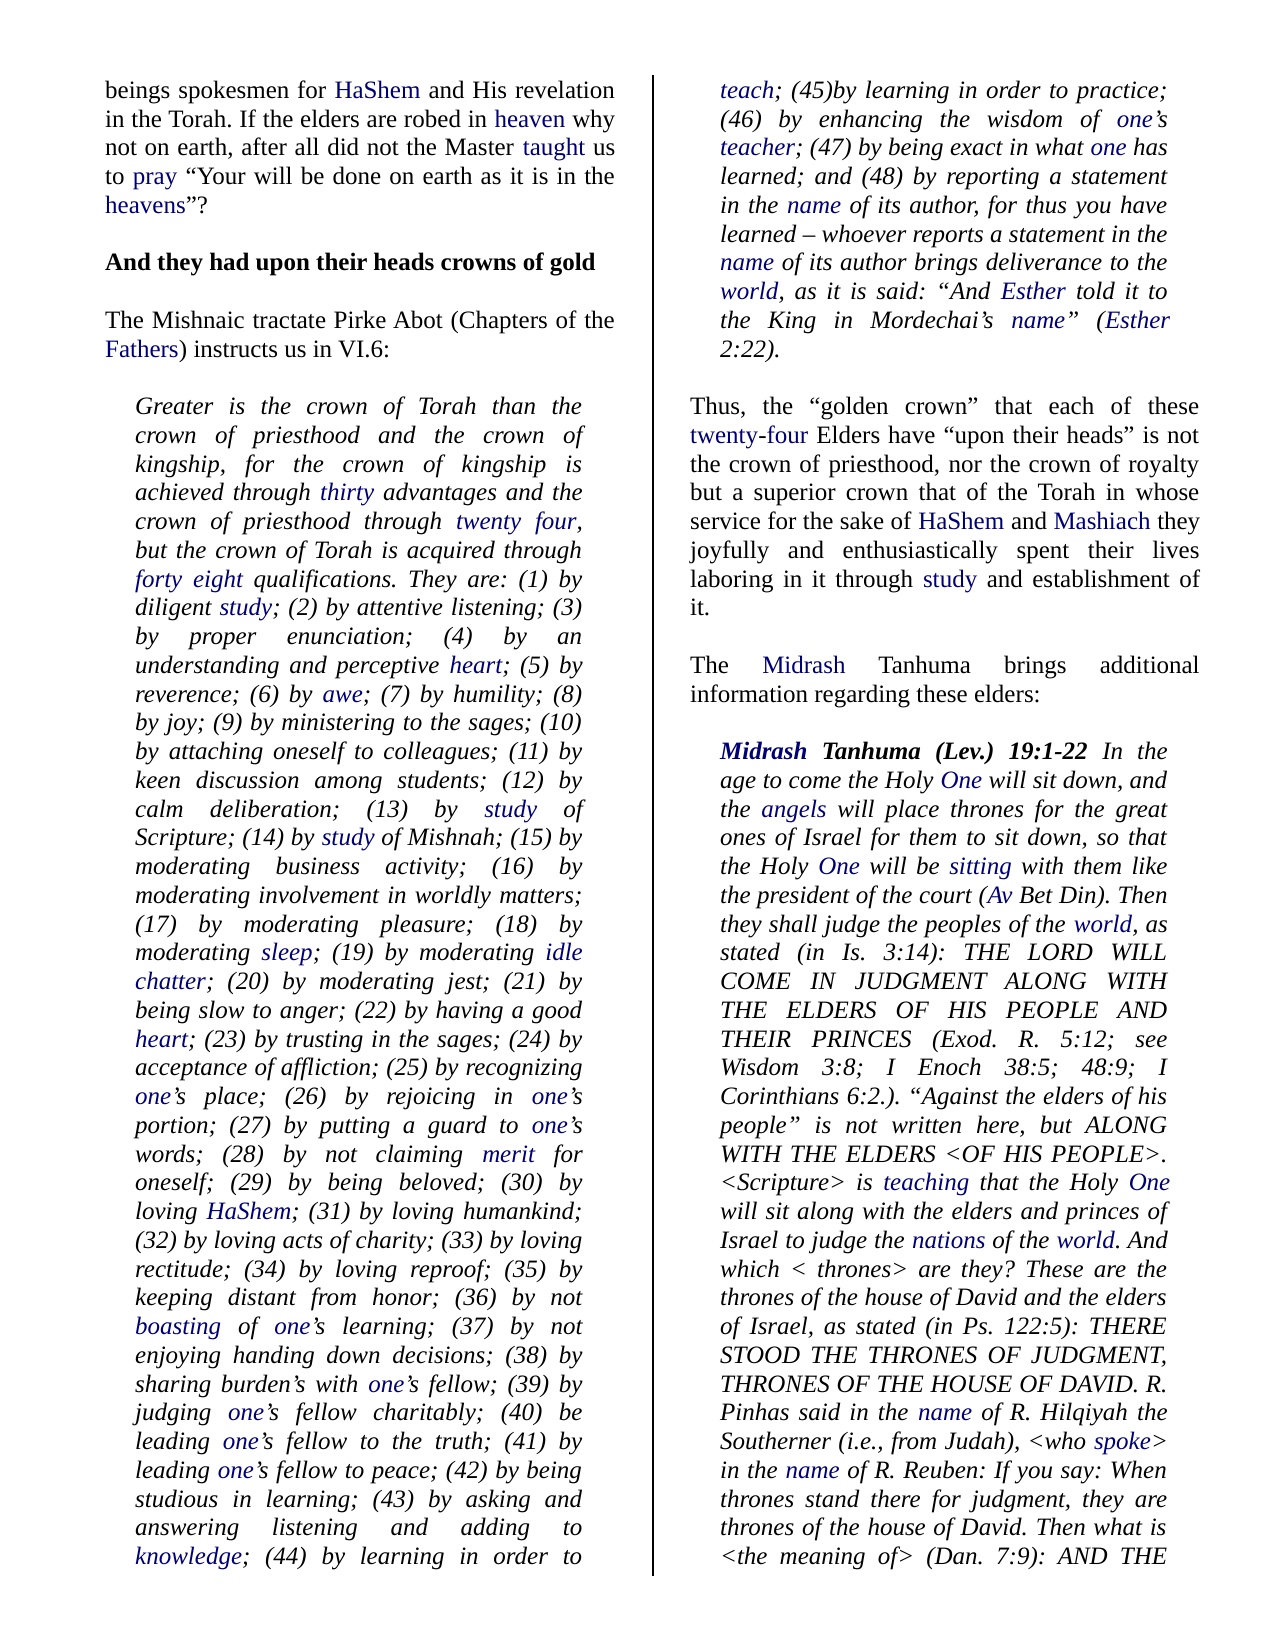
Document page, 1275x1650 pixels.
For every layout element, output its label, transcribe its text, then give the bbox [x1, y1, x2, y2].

text Greater is the crown of Torah than the crown of priesthood and the crown of kingship, for the crown of kingship is achieved through thirty advantages and the crown of priesthood through twenty four, but the crown of Torah is acquired through forty eight qualifications. They are: (1) by diligent study; (2) by attentive listening; (3) by proper enunciation; (4) by an understanding and perceptive heart; (5) by reverence; (6) by awe; (7) by humility; (8) by joy; (9) by ministering to the sages; (10) by attaching oneself to colleagues; (11) by keen discussion among students; (12) by calm deliberation; (13) by study of Scripture; (14) by study of Mishnah; (15) by moderating business activity; (16) by moderating involvement in worldly matters; (17) by moderating pleasure; (18) by moderating sleep; (19) by moderating idle chatter; (20) by moderating jest; (21) by being slow to anger; (22) by having a good heart; (23) by trusting in the sages; (24) by acceptance of affliction; (25) by recognizing one’s place; (26) by rejoicing in one’s portion; (27) by putting a guard to one’s words; (28) by not claiming merit for oneself; (29) by being beloved; (30) by loving HaShem; (31) by loving humankind; (32) by loving acts of charity; (33) by loving rectitude; (34) by loving reproof; (35) by keeping distant from honor; (36) by not boasting of one’s learning; (37) by not enjoying handing down decisions; (38) by sharing burden’s with one’s fellow; (39) by judging one’s fellow charitably; (40) be leading one’s fellow to the truth; (41) by leading one’s fellow to peace; (42) by being studious in learning; (43) by asking and answering listening and adding to knowledge; (44) by learning in order to teach; (45)by learning in order to practice; (46) by enhancing the wisdom of one’s teacher; (47) by being exact in what one has learned; and (48) by reporting a statement in the name of its author, for thus you have learned – whoever reports a statement in the name of its author brings deliverance to the world, as it is said: “And Esther told it to the King in Mordechai’s name” (Esther 2:22). [135, 391, 585, 1570]
text Thus, the “golden crown” that each of these twenty-four Elders have “upon their heads” is not the crown of priesthood, nor the crown of royalty but a superior crown that of the Torah in whose service for the sake of HaShem and Mashiach they joyfully and enthusiastically spent their lives laboring in it through study and establishment of it. [690, 391, 1200, 621]
text The Midrash Tanhuma brings additional information regarding these elders: [690, 650, 1200, 707]
text Greater is the crown of Torah than the crown of priesthood and the crown of kingship, for the crown of kingship is achieved through thirty advantages and the crown of priesthood through twenty four, but the crown of Torah is acquired through forty eight qualifications. They are: (1) by diligent study; (2) by attentive listening; (3) by proper enunciation; (4) by an understanding and perceptive heart; (5) by reverence; (6) by awe; (7) by humility; (8) by joy; (9) by ministering to the sages; (10) by attaching oneself to colleagues; (11) by keen discussion among students; (12) by calm deliberation; (13) by study of Scripture; (14) by study of Mishnah; (15) by moderating business activity; (16) by moderating involvement in worldly matters; (17) by moderating pleasure; (18) by moderating sleep; (19) by moderating idle chatter; (20) by moderating jest; (21) by being slow to anger; (22) by having a good heart; (23) by trusting in the sages; (24) by acceptance of affliction; (25) by recognizing one’s place; (26) by rejoicing in one’s portion; (27) by putting a guard to one’s words; (28) by not claiming merit for oneself; (29) by being beloved; (30) by loving HaShem; (31) by loving humankind; (32) by loving acts of charity; (33) by loving rectitude; (34) by loving reproof; (35) by keeping distant from honor; (36) by not boasting of one’s learning; (37) by not enjoying handing down decisions; (38) by sharing burden’s with one’s fellow; (39) by judging one’s fellow charitably; (40) be leading one’s fellow to the truth; (41) by leading one’s fellow to peace; (42) by being studious in learning; (43) by asking and answering listening and adding to knowledge; (44) by learning in order to teach; (45)by learning in order to practice; (46) by enhancing the wisdom of one’s teacher; (47) by being exact in what one has learned; and (48) by reporting a statement in the name of its author, for thus you have learned – whoever reports a statement in the name of its author brings deliverance to the world, as it is said: “And Esther told it to the King in Mordechai’s name” (Esther 2:22). [720, 75, 1170, 362]
text The Mishnaic tractate Pirke Abot (Chapters of the Fathers) instructs us in VI.6: [105, 305, 615, 362]
text And they had upon their heads crowns of gold [105, 247, 615, 276]
